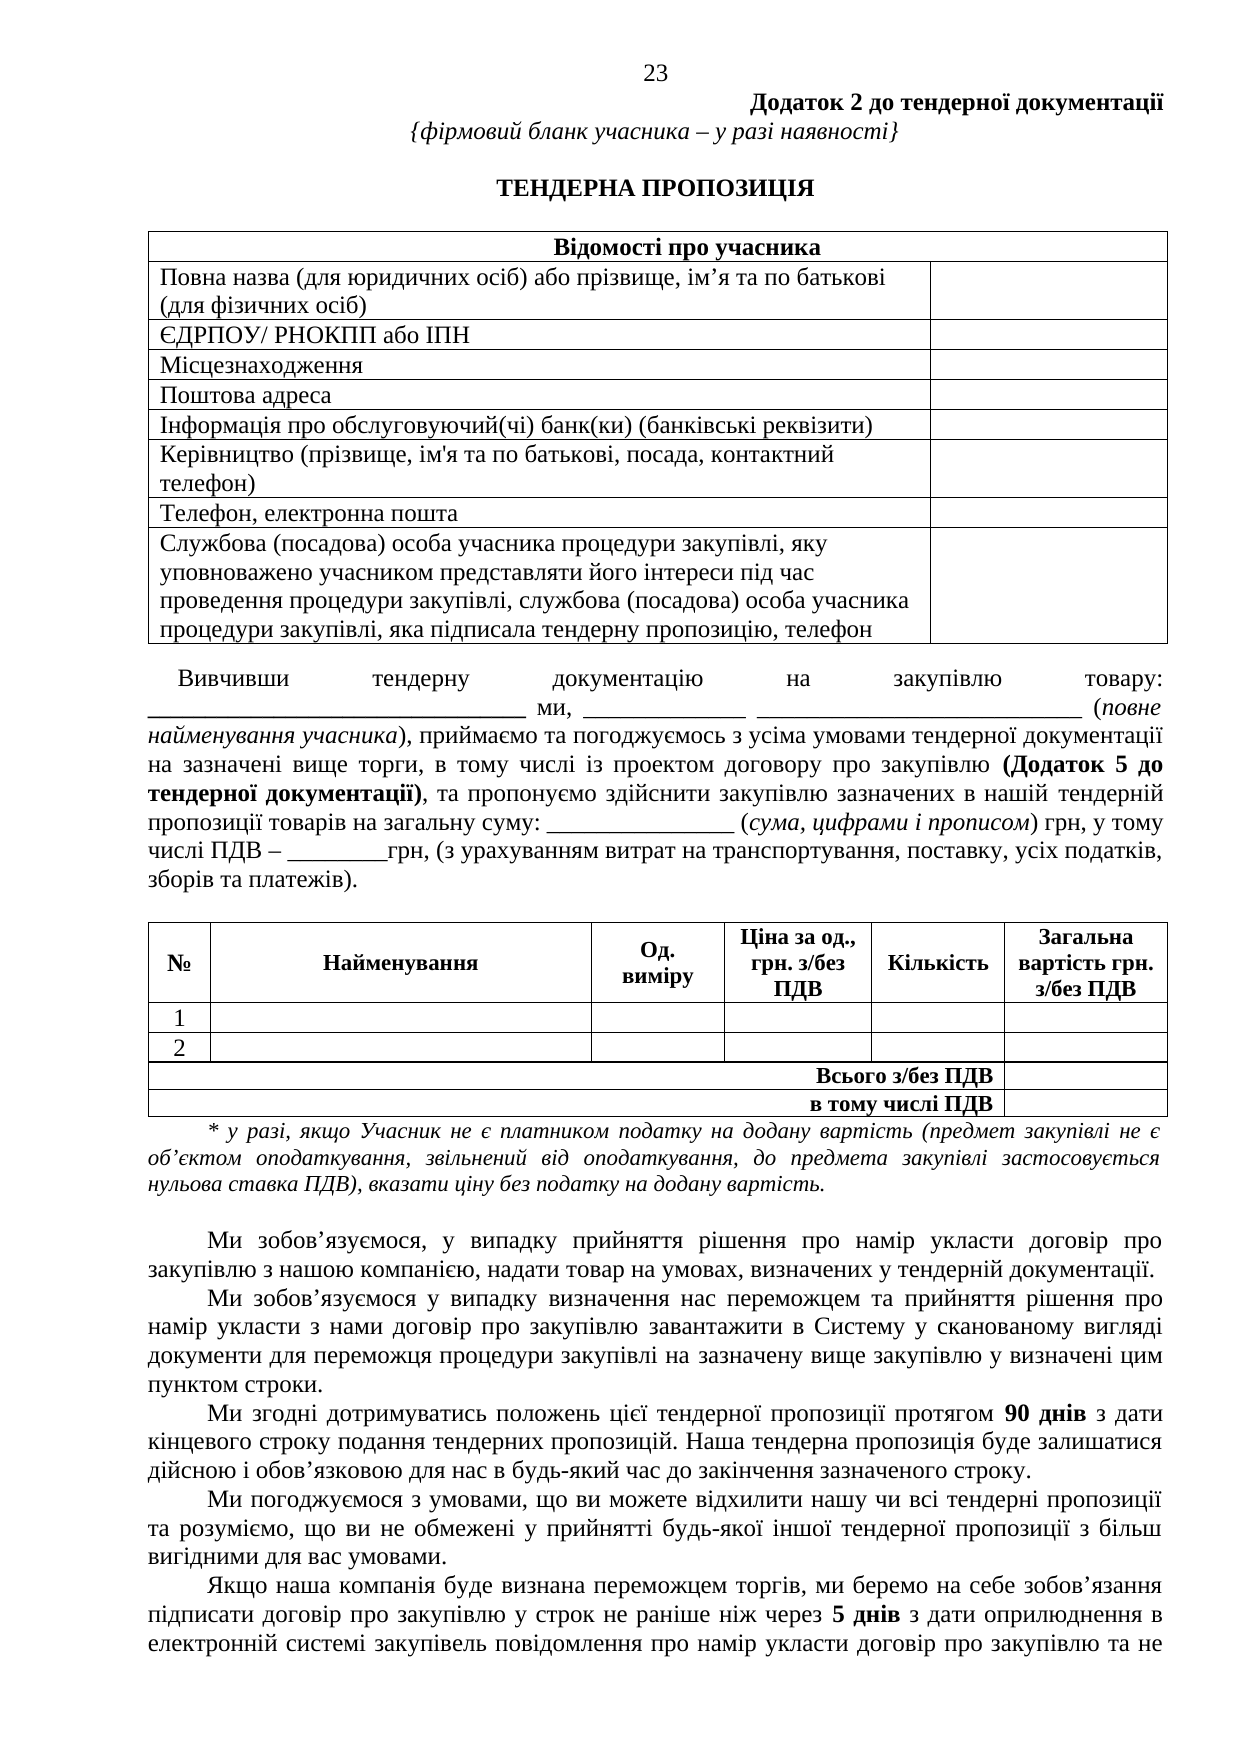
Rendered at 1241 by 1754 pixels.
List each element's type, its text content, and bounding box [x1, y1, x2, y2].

table_cell Місцезнаходження [149, 350, 930, 379]
table_cell Телефон, електронна пошта [149, 498, 930, 527]
table_cell [1005, 1090, 1167, 1116]
table_cell [1005, 1003, 1167, 1032]
table_cell [931, 410, 1167, 438]
text ТЕНДЕРНА ПРОПОЗИЦІЯ [148, 173, 1163, 202]
table_cell [931, 262, 1167, 319]
table_cell Всього з/без ПДВ [149, 1063, 1004, 1089]
table_cell [931, 320, 1167, 349]
table_cell [1005, 1063, 1167, 1089]
table_cell Інформація про обслуговуючий(чі) банк(ки) (банківські реквізити) [149, 410, 930, 438]
table_cell [725, 1003, 871, 1032]
table_cell [725, 1033, 871, 1061]
text Ми погоджуємося з умовами, що ви можете відхилити нашу чи всі тендерні пропозиції та розуміємо, що ви не обмежені у прийнятті будь-якої іншої тендерної пропозиції з більш вигідними для вас умовами. [148, 1484, 1163, 1570]
text Вивчивши тендерну документацію на закупівлю товару: _________________________________ ми, _____________ __________________________ (повне найменування учасника), приймаємо та погоджуємось з усіма умовами тендерної документації на зазначені вище торги, в тому числі із проектом договору про закупівлю (Додаток 5 до тендерної документації), та пропонуємо здійснити закупівлю зазначених в нашій тендерній пропозиції товарів на загальну суму: _______________ (сума, цифрами і прописом) грн, у тому числі ПДВ – ________грн, (з урахуванням витрат на транспортування, поставку, усіх податків, зборів та платежів). [148, 663, 1163, 893]
table_cell Поштова адреса [149, 380, 930, 409]
table_cell 2 [149, 1033, 210, 1061]
table_cell в тому числі ПДВ [149, 1090, 1004, 1116]
table_cell Повна назва (для юридичних осіб) або прізвище, ім’я та по батькові (для фізичних осіб) [149, 262, 930, 319]
text Додаток 2 до тендерної документації [148, 87, 1163, 116]
text Ми зобов’язуємося, у випадку прийняття рішення про намір укласти договір про закупівлю з нашою компанією, надати товар на умовах, визначених у тендерній документації. [148, 1225, 1163, 1283]
table_header Кількість [872, 923, 1004, 1002]
table_cell [211, 1033, 591, 1061]
table_cell [931, 440, 1167, 497]
table_cell Керівництво (прізвище, ім'я та по батькові, посада, контактний телефон) [149, 440, 930, 497]
table_cell [592, 1003, 724, 1032]
table_cell [931, 350, 1167, 379]
table_header Загальна вартість грн. з/без ПДВ [1005, 923, 1167, 1002]
table_cell Службова (посадова) особа учасника процедури закупівлі, яку уповноважено учасником представляти його інтереси під час проведення процедури закупівлі, службова (посадова) особа учасника процедури закупівлі, яка підписала тендерну пропозицію, телефон [149, 528, 930, 643]
table_header Ціна за од., грн. з/без ПДВ [725, 923, 871, 1002]
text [148, 1570, 1163, 1656]
table_cell [872, 1033, 1004, 1061]
table_cell 1 [149, 1003, 210, 1032]
table_cell [592, 1033, 724, 1061]
table_header Од. виміру [592, 923, 724, 1002]
text Ми зобов’язуємося у випадку визначення нас переможцем та прийняття рішення про намір укласти з нами договір про закупівлю завантажити в Систему у сканованому вигляді документи для переможця процедури закупівлі на зазначену вище закупівлю у визначені цим пунктом строки. [148, 1283, 1163, 1398]
table_cell ЄДРПОУ/ РНОКПП або ІПН [149, 320, 930, 349]
table_cell [931, 498, 1167, 527]
table_cell [211, 1003, 591, 1032]
table_cell [931, 380, 1167, 409]
table_cell [931, 528, 1167, 643]
table_cell [1005, 1033, 1167, 1061]
table_cell [872, 1003, 1004, 1032]
text {фірмовий бланк учасника – у разі наявності} [148, 116, 1163, 145]
table_header Найменування [211, 923, 591, 1002]
text * у разі, якщо Учасник не є платником податку на додану вартість (предмет закупівлі не є об’єктом оподаткування, звільнений від оподаткування, до предмета закупівлі застосовується нульова ставка ПДВ), вказати ціну без податку на додану вартість. [148, 1117, 1163, 1196]
table_header Відомості про учасника [149, 232, 1167, 261]
table_header № [149, 923, 210, 1002]
text Ми згодні дотримуватись положень цієї тендерної пропозиції протягом 90 днів з дати кінцевого строку подання тендерних пропозицій. Наша тендерна пропозиція буде залишатися дійсною і обов’язковою для нас в будь-який час до закінчення зазначеного строку. [148, 1398, 1163, 1484]
